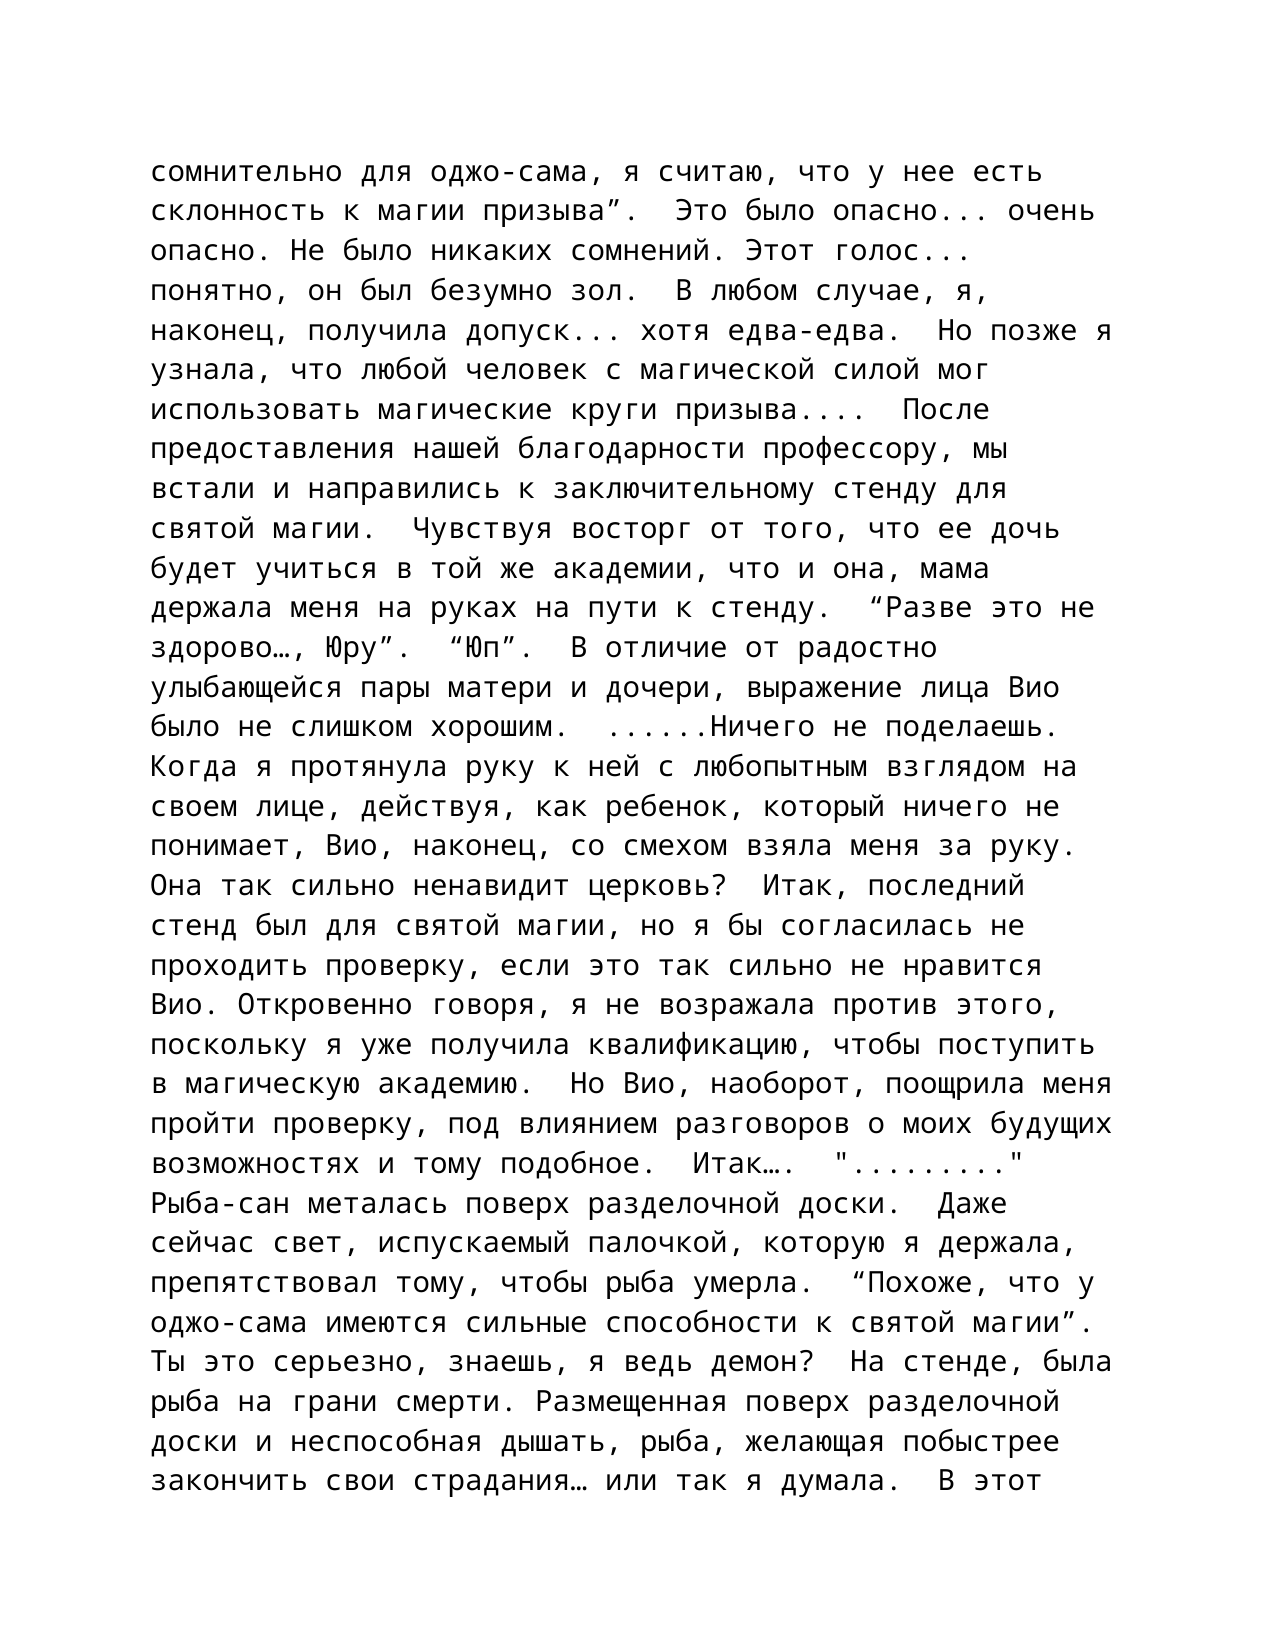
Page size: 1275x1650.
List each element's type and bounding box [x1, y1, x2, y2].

text [150, 150, 1125, 1499]
